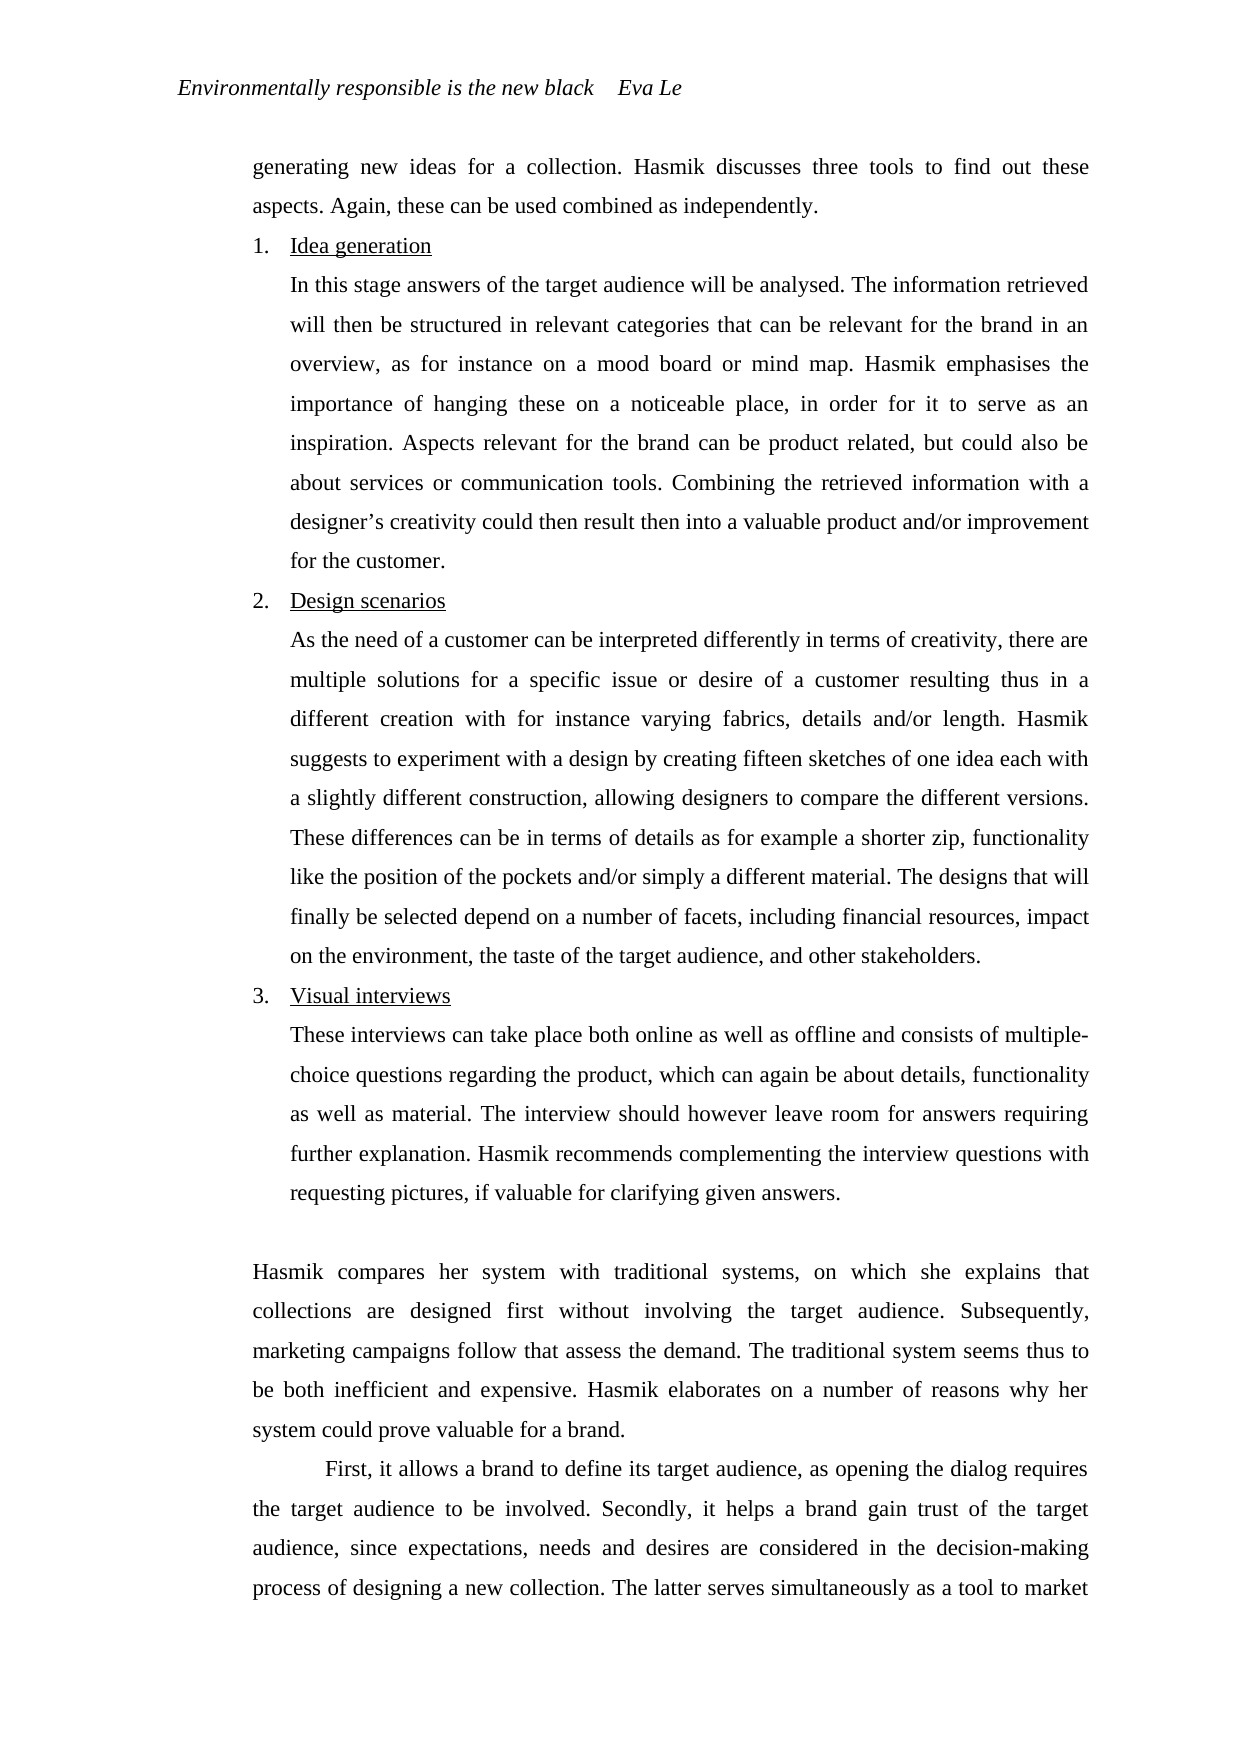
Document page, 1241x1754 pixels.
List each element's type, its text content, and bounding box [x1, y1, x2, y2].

list Visual interviews [252, 982, 1090, 1008]
list Design scenarios [252, 587, 1090, 613]
list Hasmik compares her system with traditional systems, on which she explains that collections are designed first without involving the target audience. Subsequently, marketing campaigns follow that assess the demand. The traditional system seems thus to be both inefficient and expensive. Hasmik elaborates on a number of reasons why her system could prove valuable for a brand. [252, 1258, 1090, 1442]
list Idea generation [252, 232, 1090, 258]
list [252, 153, 1090, 218]
list These interviews can take place both online as well as offline and consists of multiple-choice questions regarding the product, which can again be about details, functionality as well as material. The interview should however leave room for answers requiring further explanation. Hasmik recommends complementing the interview questions with requesting pictures, if valuable for clarifying given answers. [290, 1021, 1090, 1206]
list As the need of a customer can be interpreted differently in terms of creativity, there are multiple solutions for a specific issue or desire of a customer resulting thus in a different creation with for instance varying fabrics, details and/or length. Hasmik suggests to experiment with a design by creating fifteen sketches of one idea each with a slightly different construction, allowing designers to compare the different versions. These differences can be in terms of details as for example a shorter zip, functionality like the position of the pockets and/or simply a different material. The designs that will finally be selected depend on a number of facets, including financial resources, impact on the environment, the taste of the target audience, and other stakeholders. [290, 626, 1090, 969]
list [252, 1456, 1090, 1600]
list In this stage answers of the target audience will be analysed. The information retrieved will then be structured in relevant categories that can be relevant for the brand in an overview, as for instance on a mood board or mind map. Hasmik emphasises the importance of hanging these on a noticeable place, in order for it to serve as an inspiration. Aspects relevant for the brand can be product related, but could also be about services or communication tools. Combining the retrieved information with a designer’s creativity could then result then into a valuable product and/or improvement for the customer. [290, 271, 1090, 574]
